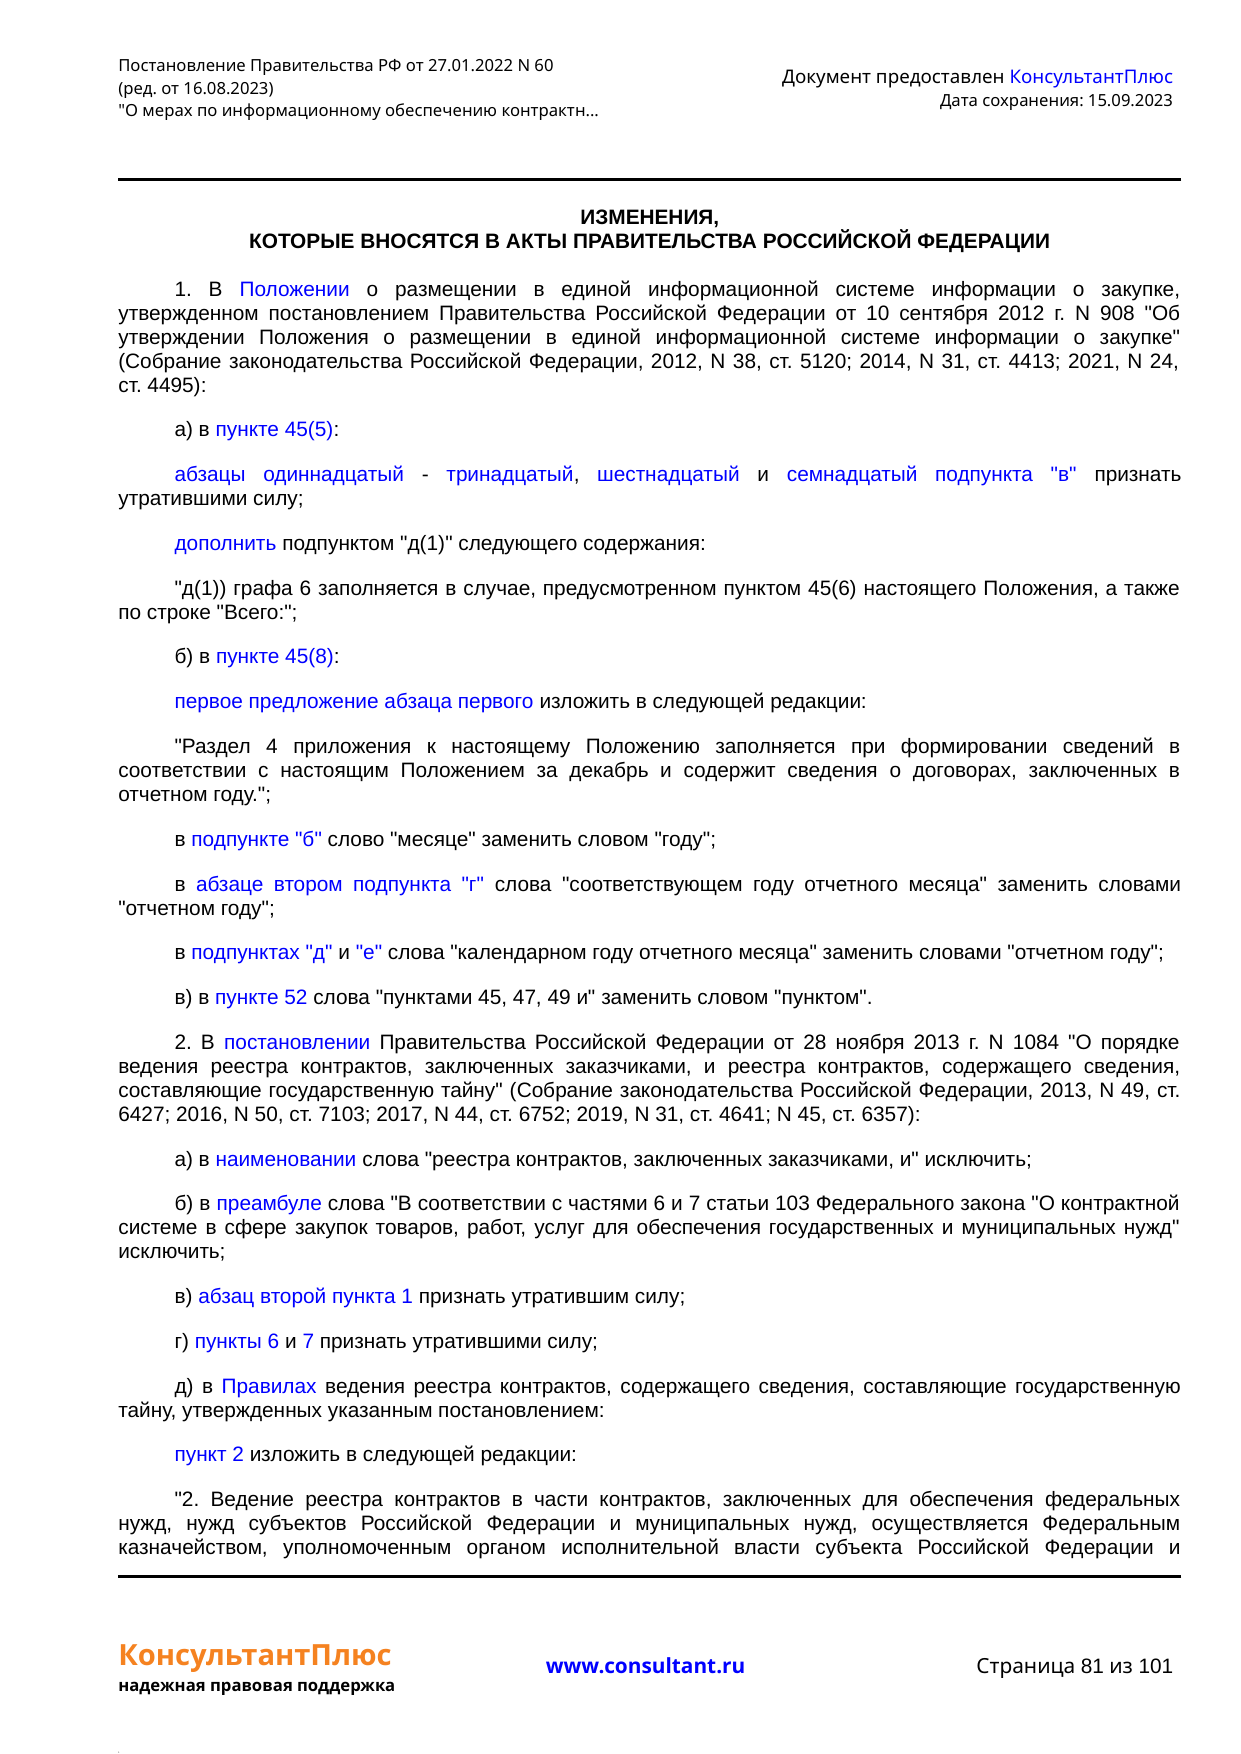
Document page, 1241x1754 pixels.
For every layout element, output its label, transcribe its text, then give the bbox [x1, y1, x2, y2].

text д) в Правилах ведения реестра контрактов, содержащего сведения, составляющие государственную тайну, утвержденных указанным постановлением: [118, 1373, 1181, 1421]
text "д(1)) графа 6 заполняется в случае, предусмотренном пунктом 45(6) настоящего Положения, а также по строке "Всего:"; [118, 576, 1181, 623]
text 1. В Положении о размещении в единой информационной системе информации о закупке, утвержденном постановлением Правительства Российской Федерации от 10 сентября 2012 г. N 908 "Об утверждении Положения о размещении в единой информационной системе информации о закупке" (Собрание законодательства Российской Федерации, 2012, N 38, ст. 5120; 2014, N 31, ст. 4413; 2021, N 24, ст. 4495): [118, 277, 1181, 396]
text в) абзац второй пункта 1 признать утратившим силу; [118, 1284, 1181, 1308]
text в) в пункте 52 слова "пунктами 45, 47, 49 и" заменить словом "пунктом". [118, 985, 1181, 1009]
text б) в преамбуле слова "В соответствии с частями 6 и 7 статьи 103 Федерального закона "О контрактной системе в сфере закупок товаров, работ, услуг для обеспечения государственных и муниципальных нужд" исключить; [118, 1191, 1181, 1263]
title ИЗМЕНЕНИЯ, [118, 205, 1181, 229]
text б) в пункте 45(8): [118, 644, 1181, 668]
text первое предложение абзаца первого изложить в следующей редакции: [118, 689, 1181, 713]
text "Раздел 4 приложения к настоящему Положению заполняется при формировании сведений в соответствии с настоящим Положением за декабрь и содержит сведения о договорах, заключенных в отчетном году."; [118, 734, 1181, 806]
text 2. В постановлении Правительства Российской Федерации от 28 ноября 2013 г. N 1084 "О порядке ведения реестра контрактов, заключенных заказчиками, и реестра контрактов, содержащего сведения, составляющие государственную тайну" (Собрание законодательства Российской Федерации, 2013, N 49, ст. 6427; 2016, N 50, ст. 7103; 2017, N 44, ст. 6752; 2019, N 31, ст. 4641; N 45, ст. 6357): [118, 1030, 1181, 1126]
text в подпунктах "д" и "е" слова "календарном году отчетного месяца" заменить словами "отчетном году"; [118, 940, 1181, 964]
text абзацы одиннадцатый - тринадцатый, шестнадцатый и семнадцатый подпункта "в" признать утратившими силу; [118, 462, 1181, 510]
text в подпункте "б" слово "месяце" заменить словом "году"; [118, 827, 1181, 851]
title КОТОРЫЕ ВНОСЯТСЯ В АКТЫ ПРАВИТЕЛЬСТВА РОССИЙСКОЙ ФЕДЕРАЦИИ [118, 229, 1181, 253]
text пункт 2 изложить в следующей редакции: [118, 1442, 1181, 1466]
text в абзаце втором подпункта "г" слова "соответствующем году отчетного месяца" заменить словами "отчетном году"; [118, 871, 1181, 919]
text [118, 1487, 1181, 1559]
text а) в наименовании слова "реестра контрактов, заключенных заказчиками, и" исключить; [118, 1146, 1181, 1170]
text а) в пункте 45(5): [118, 417, 1181, 441]
text дополнить подпунктом "д(1)" следующего содержания: [118, 531, 1181, 555]
text г) пункты 6 и 7 признать утратившими силу; [118, 1329, 1181, 1353]
